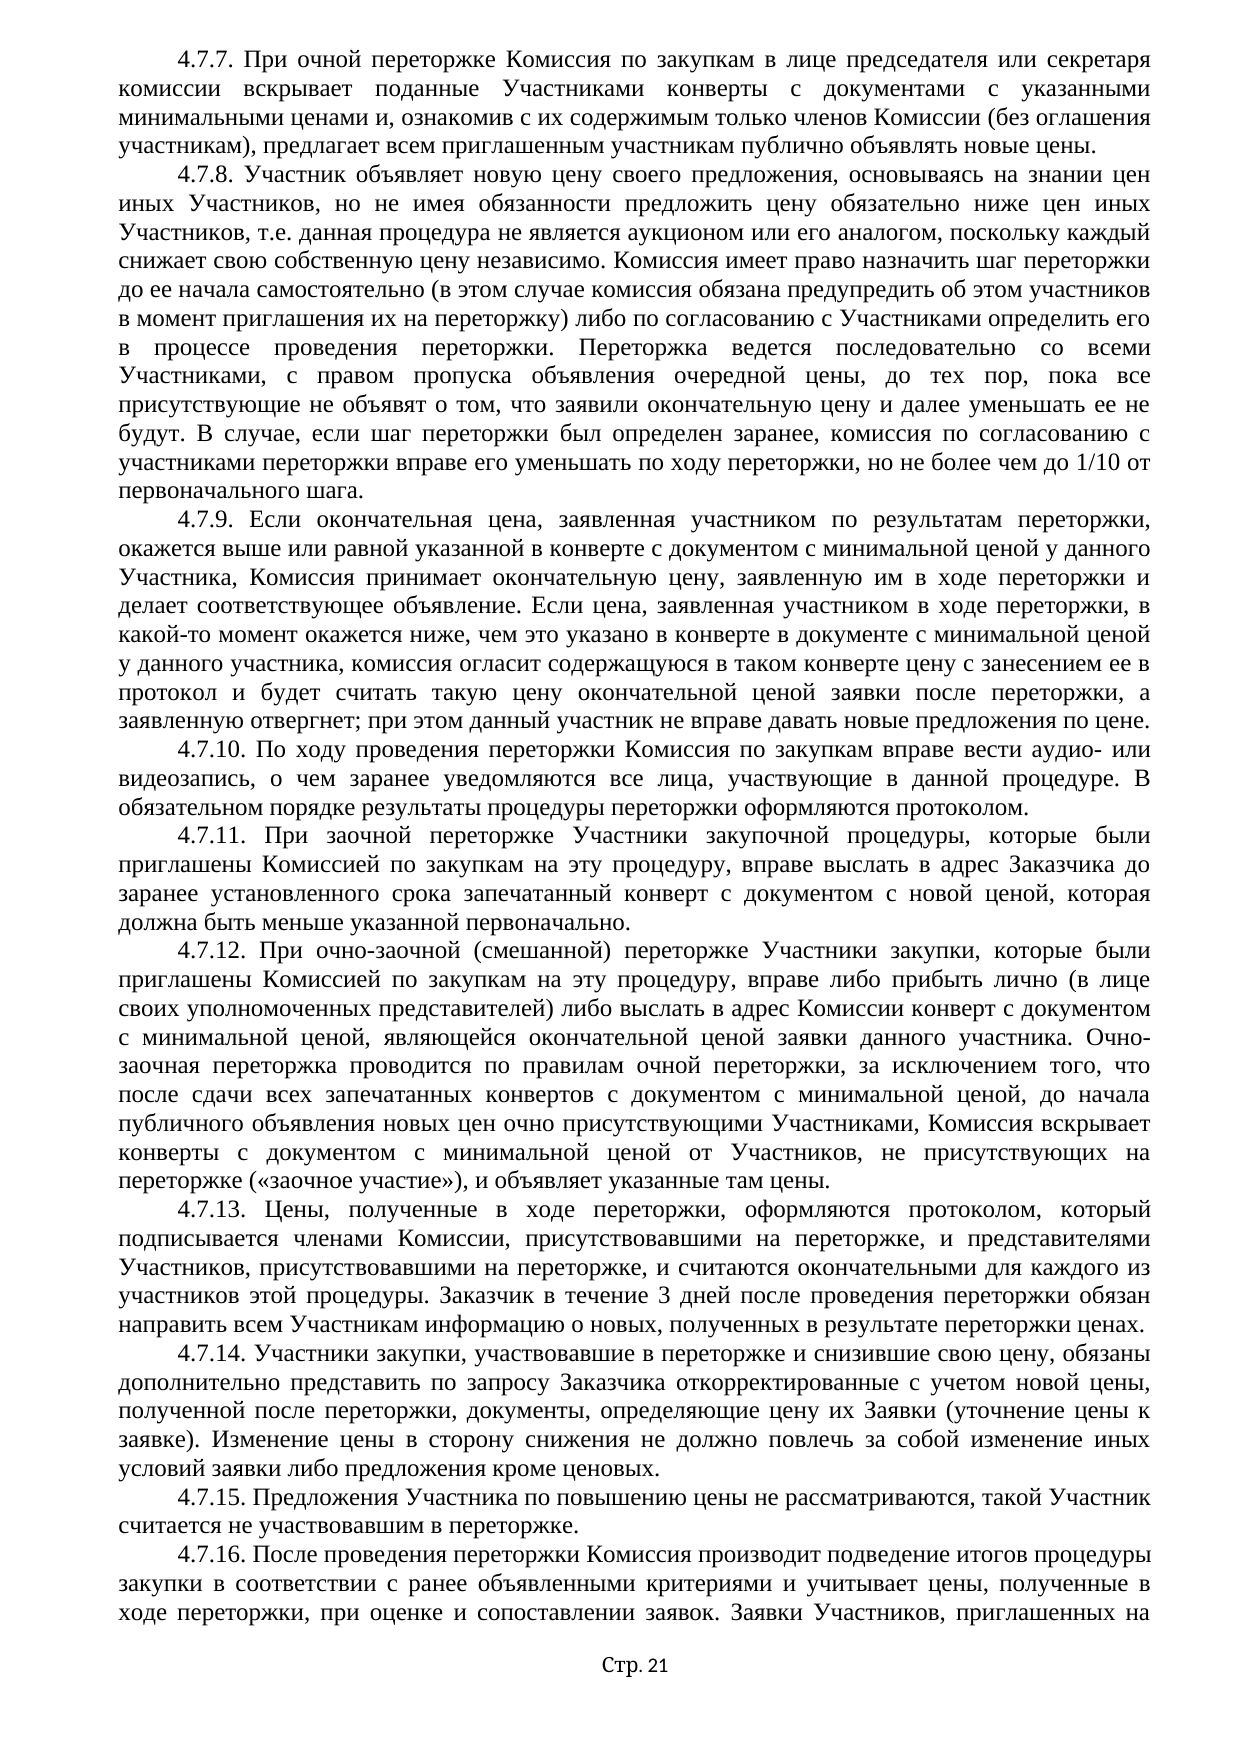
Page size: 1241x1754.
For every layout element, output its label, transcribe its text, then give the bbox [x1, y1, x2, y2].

text 4.7.9. Если окончательная цена, заявленная участником по результатам переторжки, окажется выше или равной указанной в конверте с документом с минимальной ценой у данного Участника, Комиссия принимает окончательную цену, заявленную им в ходе переторжки и делает соответствующее объявление. Если цена, заявленная участником в ходе переторжки, в какой-то момент окажется ниже, чем это указано в конверте в документе с минимальной ценой у данного участника, комиссия огласит содержащуюся в таком конверте цену с занесением ее в протокол и будет считать такую цену окончательной ценой заявки после переторжки, а заявленную отвергнет; при этом данный участник не вправе давать новые предложения по цене. [118, 504, 1152, 734]
text 4.7.11. При заочной переторжке Участники закупочной процедуры, которые были приглашены Комиссией по закупкам на эту процедуру, вправе выслать в адрес Заказчика до заранее установленного срока запечатанный конверт с документом с новой ценой, которая должна быть меньше указанной первоначально. [118, 821, 1152, 936]
text 4.7.12. При очно-заочной (смешанной) переторжке Участники закупки, которые были приглашены Комиссией по закупкам на эту процедуру, вправе либо прибыть лично (в лице своих уполномоченных представителей) либо выслать в адрес Комиссии конверт с документом с минимальной ценой, являющейся окончательной ценой заявки данного участника. Очно-заочная переторжка проводится по правилам очной переторжки, за исключением того, что после сдачи всех запечатанных конвертов с документом с минимальной ценой, до начала публичного объявления новых цен очно присутствующими Участниками, Комиссия вскрывает конверты с документом с минимальной ценой от Участников, не присутствующих на переторжке («заочное участие»), и объявляет указанные там цены. [118, 936, 1152, 1194]
text 4.7.10. По ходу проведения переторжки Комиссия по закупкам вправе вести аудио- или видеозапись, о чем заранее уведомляются все лица, участвующие в данной процедуре. В обязательном порядке результаты процедуры переторжки оформляются протоколом. [118, 734, 1152, 821]
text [118, 1539, 1152, 1626]
text 4.7.8. Участник объявляет новую цену своего предложения, основываясь на знании цен иных Участников, но не имея обязанности предложить цену обязательно ниже цен иных Участников, т.е. данная процедура не является аукционом или его аналогом, поскольку каждый снижает свою собственную цену независимо. Комиссия имеет право назначить шаг переторжки до ее начала самостоятельно (в этом случае комиссия обязана предупредить об этом участников в момент приглашения их на переторжку) либо по согласованию с Участниками определить его в процессе проведения переторжки. Переторжка ведется последовательно со всеми Участниками, с правом пропуска объявления очередной цены, до тех пор, пока все присутствующие не объявят о том, что заявили окончательную цену и далее уменьшать ее не будут. В случае, если шаг переторжки был определен заранее, комиссия по согласованию с участниками переторжки вправе его уменьшать по ходу переторжки, но не более чем до 1/10 от первоначального шага. [118, 159, 1152, 504]
text 4.7.7. При очной переторжке Комиссия по закупкам в лице председателя или секретаря комиссии вскрывает поданные Участниками конверты с документами с указанными минимальными ценами и, ознакомив с их содержимым только членов Комиссии (без оглашения участникам), предлагает всем приглашенным участникам публично объявлять новые цены. [118, 44, 1152, 159]
text 4.7.15. Предложения Участника по повышению цены не рассматриваются, такой Участник считается не участвовавшим в переторжке. [118, 1482, 1152, 1539]
text 4.7.14. Участники закупки, участвовавшие в переторжке и снизившие свою цену, обязаны дополнительно представить по запросу Заказчика откорректированные с учетом новой цены, полученной после переторжки, документы, определяющие цену их Заявки (уточнение цены к заявке). Изменение цены в сторону снижения не должно повлечь за собой изменение иных условий заявки либо предложения кроме ценовых. [118, 1338, 1152, 1482]
text 4.7.13. Цены, полученные в ходе переторжки, оформляются протоколом, который подписывается членами Комиссии, присутствовавшими на переторжке, и представителями Участников, присутствовавшими на переторжке, и считаются окончательными для каждого из участников этой процедуры. Заказчик в течение 3 дней после проведения переторжки обязан направить всем Участникам информацию о новых, полученных в результате переторжки ценах. [118, 1194, 1152, 1338]
